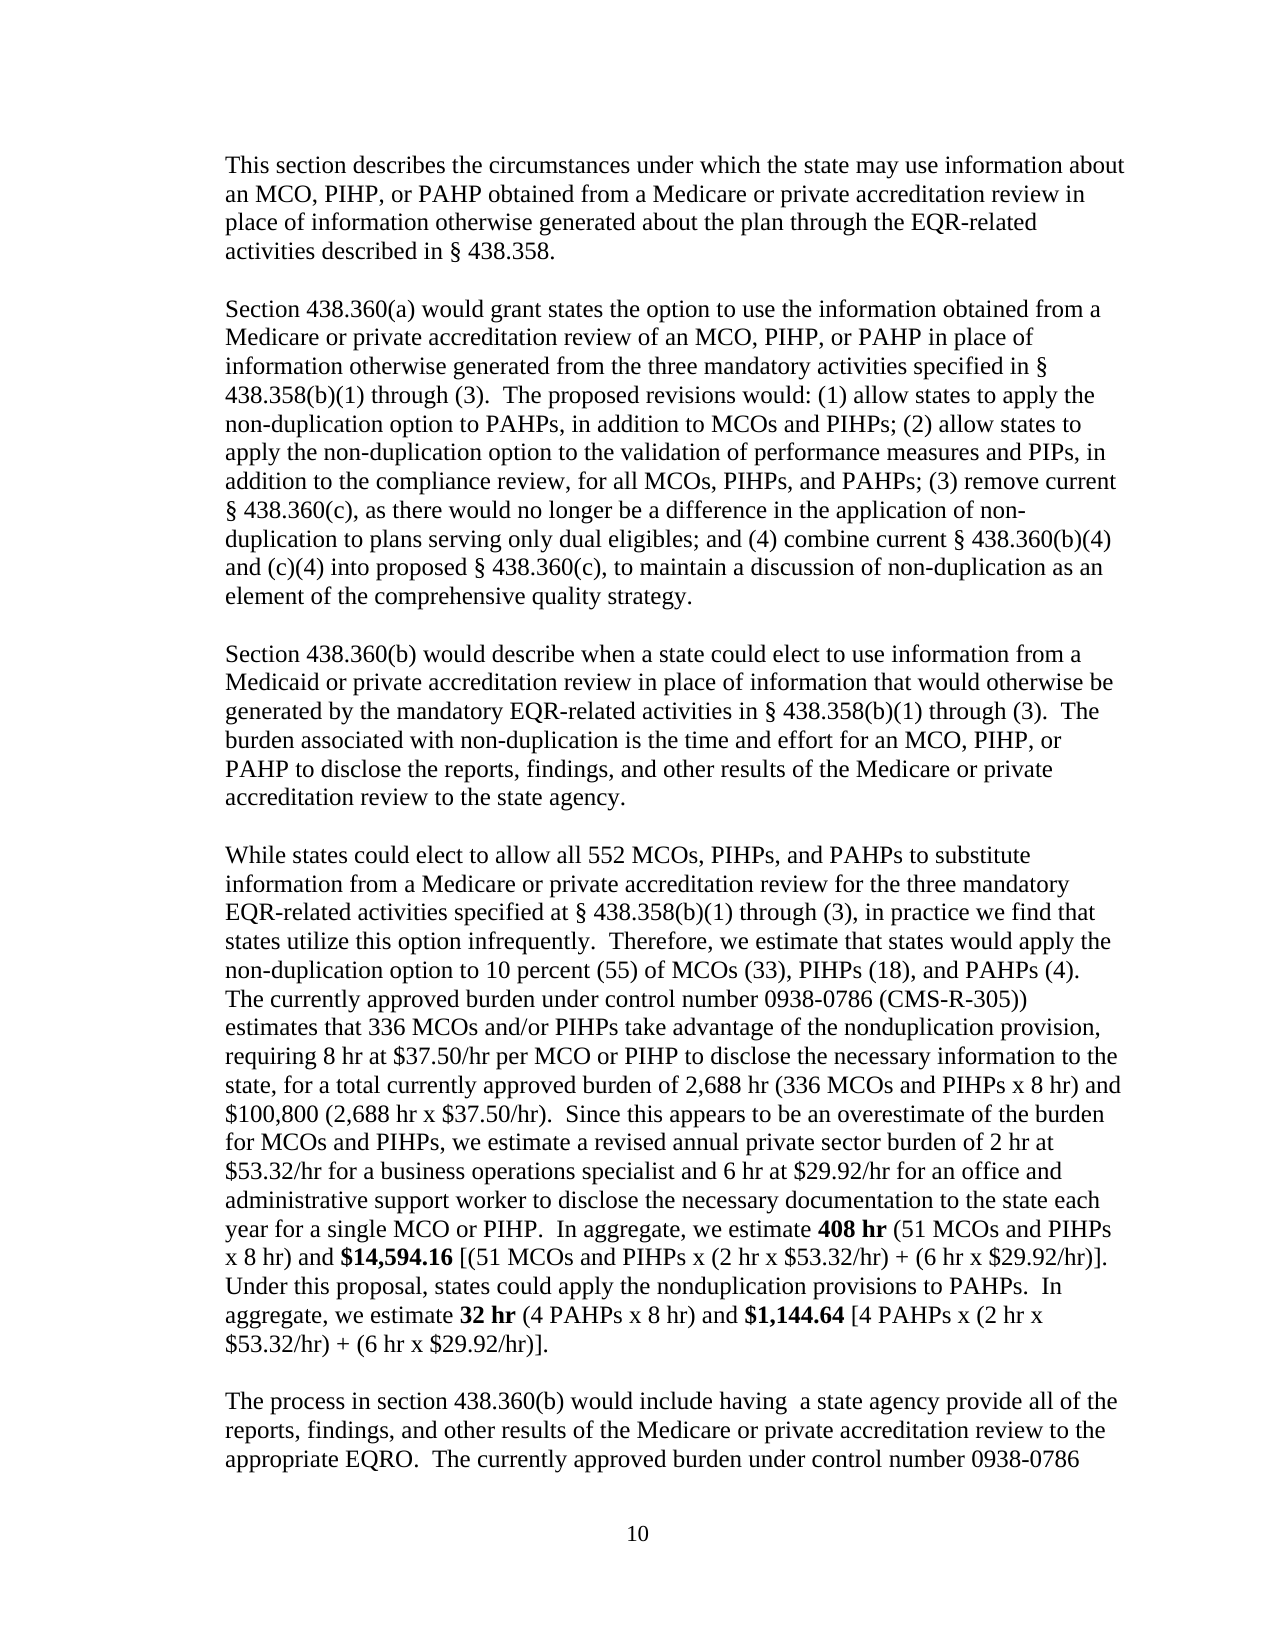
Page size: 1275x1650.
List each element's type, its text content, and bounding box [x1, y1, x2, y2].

text This section describes the circumstances under which the state may use information about an MCO, PIHP, or PAHP obtained from a Medicare or private accreditation review in place of information otherwise generated about the plan through the EQR-related activities described in § 438.358. [225, 150, 1125, 265]
text Section 438.360(a) would grant states the option to use the information obtained from a Medicare or private accreditation review of an MCO, PIHP, or PAHP in place of information otherwise generated from the three mandatory activities specified in § 438.358(b)(1) through (3). The proposed revisions would: (1) allow states to apply the non-duplication option to PAHPs, in addition to MCOs and PIHPs; (2) allow states to apply the non-duplication option to the validation of performance measures and PIPs, in addition to the compliance review, for all MCOs, PIHPs, and PAHPs; (3) remove current § 438.360(c), as there would no longer be a difference in the application of non-duplication to plans serving only dual eligibles; and (4) combine current § 438.360(b)(4) and (c)(4) into proposed § 438.360(c), to maintain a discussion of non-duplication as an element of the comprehensive quality strategy. [225, 294, 1125, 610]
text Section 438.360(b) would describe when a state could elect to use information from a Medicaid or private accreditation review in place of information that would otherwise be generated by the mandatory EQR-related activities in § 438.358(b)(1) through (3). The burden associated with non-duplication is the time and effort for an MCO, PIHP, or PAHP to disclose the reports, findings, and other results of the Medicare or private accreditation review to the state agency. [225, 639, 1125, 811]
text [225, 1386, 1125, 1472]
text While states could elect to allow all 552 MCOs, PIHPs, and PAHPs to substitute information from a Medicare or private accreditation review for the three mandatory EQR-related activities specified at § 438.358(b)(1) through (3), in practice we find that states utilize this option infrequently. Therefore, we estimate that states would apply the non-duplication option to 10 percent (55) of MCOs (33), PIHPs (18), and PAHPs (4). The currently approved burden under control number 0938-0786 (CMS-R-305)) estimates that 336 MCOs and/or PIHPs take advantage of the nonduplication provision, requiring 8 hr at $37.50/hr per MCO or PIHP to disclose the necessary information to the state, for a total currently approved burden of 2,688 hr (336 MCOs and PIHPs x 8 hr) and $100,800 (2,688 hr x $37.50/hr). Since this appears to be an overestimate of the burden for MCOs and PIHPs, we estimate a revised annual private sector burden of 2 hr at $53.32/hr for a business operations specialist and 6 hr at $29.92/hr for an office and administrative support worker to disclose the necessary documentation to the state each year for a single MCO or PIHP. In aggregate, we estimate 408 hr (51 MCOs and PIHPs x 8 hr) and $14,594.16 [(51 MCOs and PIHPs x (2 hr x $53.32/hr) + (6 hr x $29.92/hr)]. Under this proposal, states could apply the nonduplication provisions to PAHPs. In aggregate, we estimate 32 hr (4 PAHPs x 8 hr) and $1,144.64 [4 PAHPs x (2 hr x $53.32/hr) + (6 hr x $29.92/hr)]. [225, 840, 1125, 1357]
